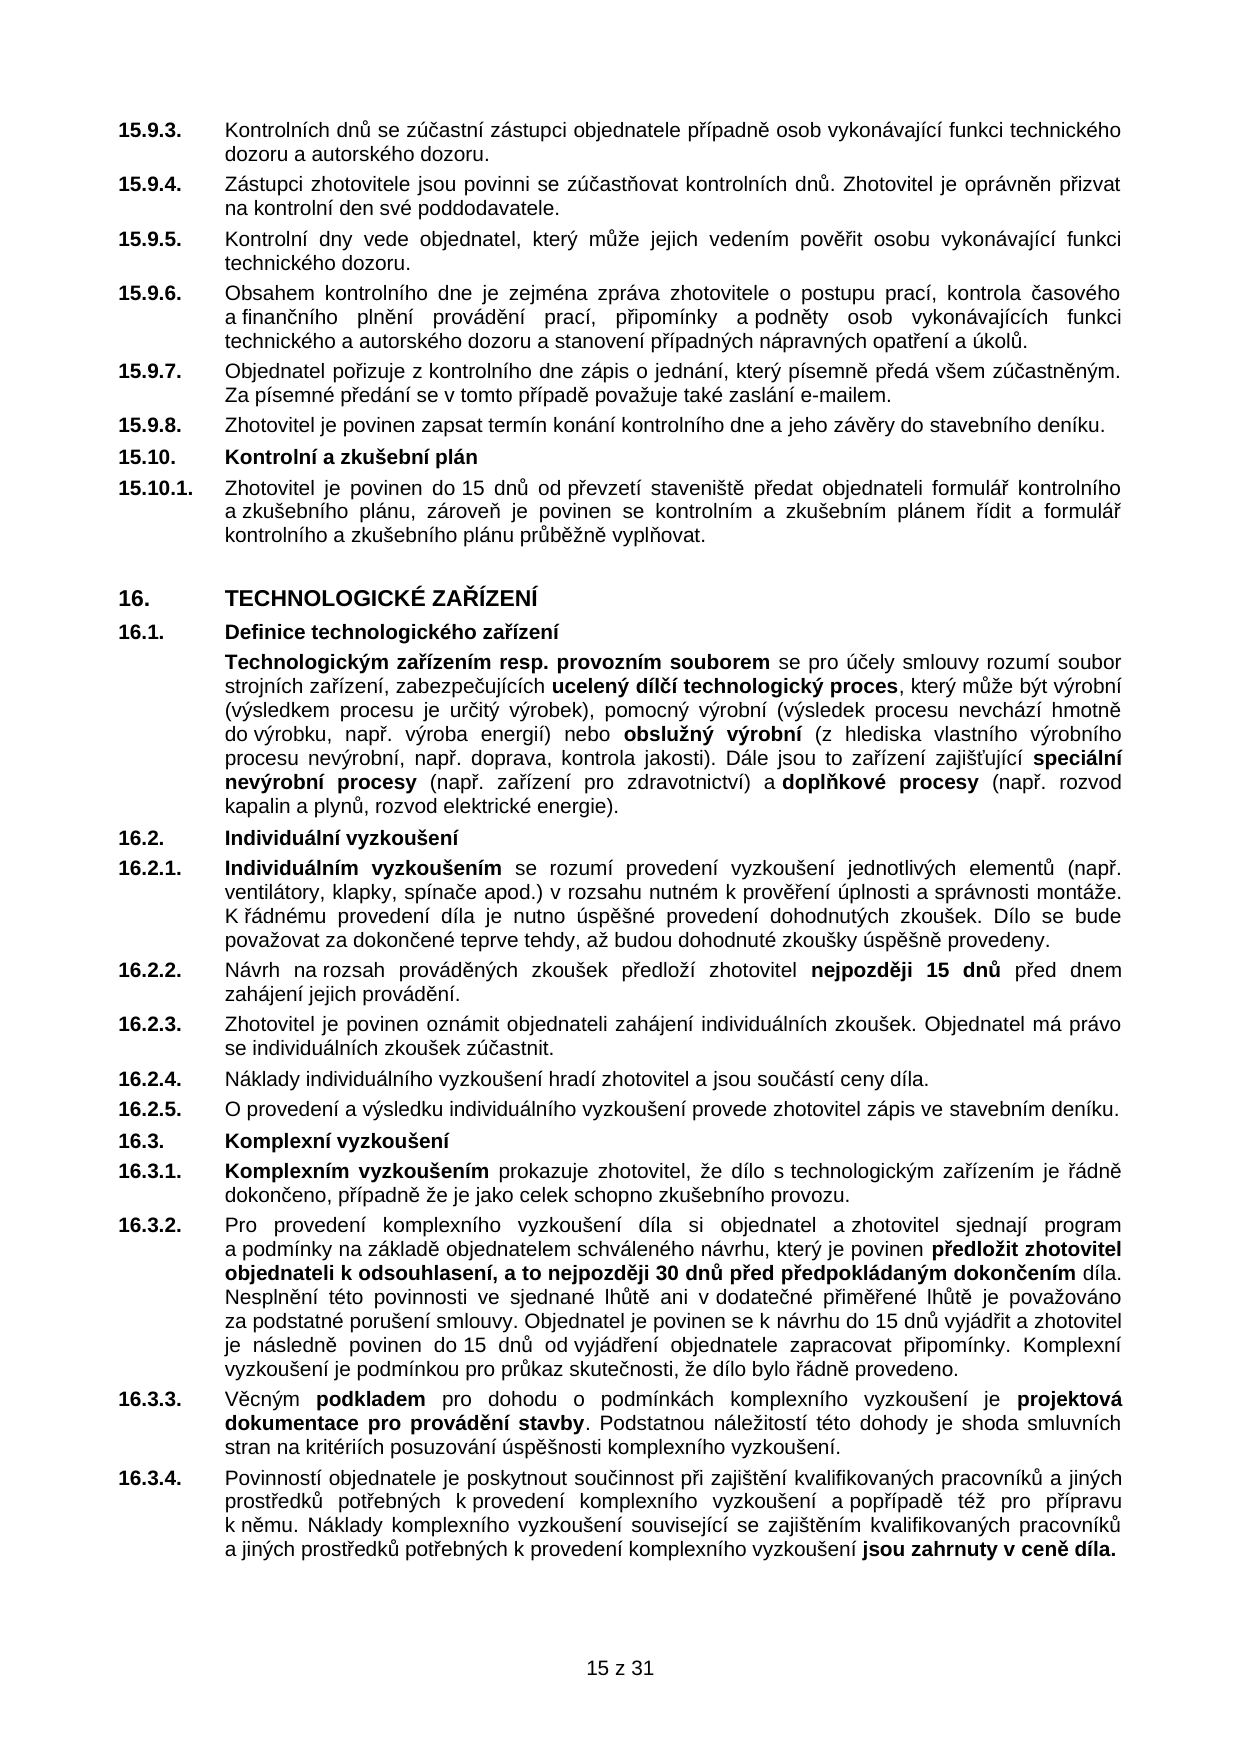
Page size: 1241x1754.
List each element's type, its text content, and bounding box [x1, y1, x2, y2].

text Individuální vyzkoušení [118, 826, 1122, 850]
text Zhotovitel je povinen do 15 dnů od převzetí staveniště předat objednateli formulář kontrolního a zkušebního plánu, zároveň je povinen se kontrolním a zkušebním plánem řídit a formulář kontrolního a zkušebního plánu průběžně vyplňovat. [118, 475, 1122, 547]
text Pro provedení komplexního vyzkoušení díla si objednatel a zhotovitel sjednají program a podmínky na základě objednatelem schváleného návrhu, který je povinen předložit zhotovitel objednateli k odsouhlasení, a to nejpozději 30 dnů před předpokládaným dokončením díla. Nesplnění této povinnosti ve sjednané lhůtě ani v dodatečné přiměřené lhůtě je považováno za podstatné porušení smlouvy. Objednatel je povinen se k návrhu do 15 dnů vyjádřit a zhotovitel je následně povinen do 15 dnů od vyjádření objednatele zapracovat připomínky. Komplexní vyzkoušení je podmínkou pro průkaz skutečnosti, že dílo bylo řádně provedeno. [118, 1213, 1122, 1381]
text Kontrolní a zkušební plán [118, 445, 1122, 469]
text Kontrolních dnů se zúčastní zástupci objednatele případně osob vykonávající funkci technického dozoru a autorského dozoru. [118, 118, 1122, 166]
text O provedení a výsledku individuálního vyzkoušení provede zhotovitel zápis ve stavebním deníku. [118, 1097, 1122, 1121]
text Objednatel pořizuje z kontrolního dne zápis o jednání, který písemně předá všem zúčastněným. Za písemné předání se v tomto případě považuje také zaslání e-mailem. [118, 359, 1122, 407]
text Definice technologického zařízení [118, 619, 1122, 643]
text Zhotovitel je povinen zapsat termín konání kontrolního dne a jeho závěry do stavebního deníku. [118, 413, 1122, 437]
text Povinností objednatele je poskytnout součinnost při zajištění kvalifikovaných pracovníků a jiných prostředků potřebných k provedení komplexního vyzkoušení a popřípadě též pro přípravu k němu. Náklady komplexního vyzkoušení související se zajištěním kvalifikovaných pracovníků a jiných prostředků potřebných k provedení komplexního vyzkoušení jsou zahrnuty v ceně díla. [118, 1465, 1122, 1561]
subtitle TECHNOLOGICKÉ ZAŘÍZENÍ [118, 585, 1122, 611]
text Technologickým zařízením resp. provozním souborem se pro účely smlouvy rozumí soubor strojních zařízení, zabezpečujících ucelený dílčí technologický proces, který může být výrobní (výsledkem procesu je určitý výrobek), pomocný výrobní (výsledek procesu nevchází hmotně do výrobku, např. výroba energií) nebo obslužný výrobní (z hlediska vlastního výrobního procesu nevýrobní, např. doprava, kontrola jakosti). Dále jsou to zařízení zajišťující speciální nevýrobní procesy (např. zařízení pro zdravotnictví) a doplňkové procesy (např. rozvod kapalin a plynů, rozvod elektrické energie). [224, 650, 1122, 817]
text Věcným podkladem pro dohodu o podmínkách komplexního vyzkoušení je projektová dokumentace pro provádění stavby. Podstatnou náležitostí této dohody je shoda smluvních stran na kritériích posuzování úspěšnosti komplexního vyzkoušení. [118, 1387, 1122, 1459]
text Zhotovitel je povinen oznámit objednateli zahájení individuálních zkoušek. Objednatel má právo se individuálních zkoušek zúčastnit. [118, 1012, 1122, 1060]
text Zástupci zhotovitele jsou povinni se zúčastňovat kontrolních dnů. Zhotovitel je oprávněn přizvat na kontrolní den své poddodavatele. [118, 172, 1122, 220]
text Návrh na rozsah prováděných zkoušek předloží zhotovitel nejpozději 15 dnů před dnem zahájení jejich provádění. [118, 958, 1122, 1006]
text Obsahem kontrolního dne je zejména zpráva zhotovitele o postupu prací, kontrola časového a finančního plnění provádění prací, připomínky a podněty osob vykonávajících funkci technického a autorského dozoru a stanovení případných nápravných opatření a úkolů. [118, 281, 1122, 352]
text Komplexním vyzkoušením prokazuje zhotovitel, že dílo s technologickým zařízením je řádně dokončeno, případně že je jako celek schopno zkušebního provozu. [118, 1159, 1122, 1207]
text Náklady individuálního vyzkoušení hradí zhotovitel a jsou součástí ceny díla. [118, 1066, 1122, 1090]
text Individuálním vyzkoušením se rozumí provedení vyzkoušení jednotlivých elementů (např. ventilátory, klapky, spínače apod.) v rozsahu nutném k prověření úplnosti a správnosti montáže. K řádnému provedení díla je nutno úspěšné provedení dohodnutých zkoušek. Dílo se bude považovat za dokončené teprve tehdy, až budou dohodnuté zkoušky úspěšně provedeny. [118, 856, 1122, 952]
text Kontrolní dny vede objednatel, který může jejich vedením pověřit osobu vykonávající funkci technického dozoru. [118, 226, 1122, 274]
text Komplexní vyzkoušení [118, 1129, 1122, 1153]
